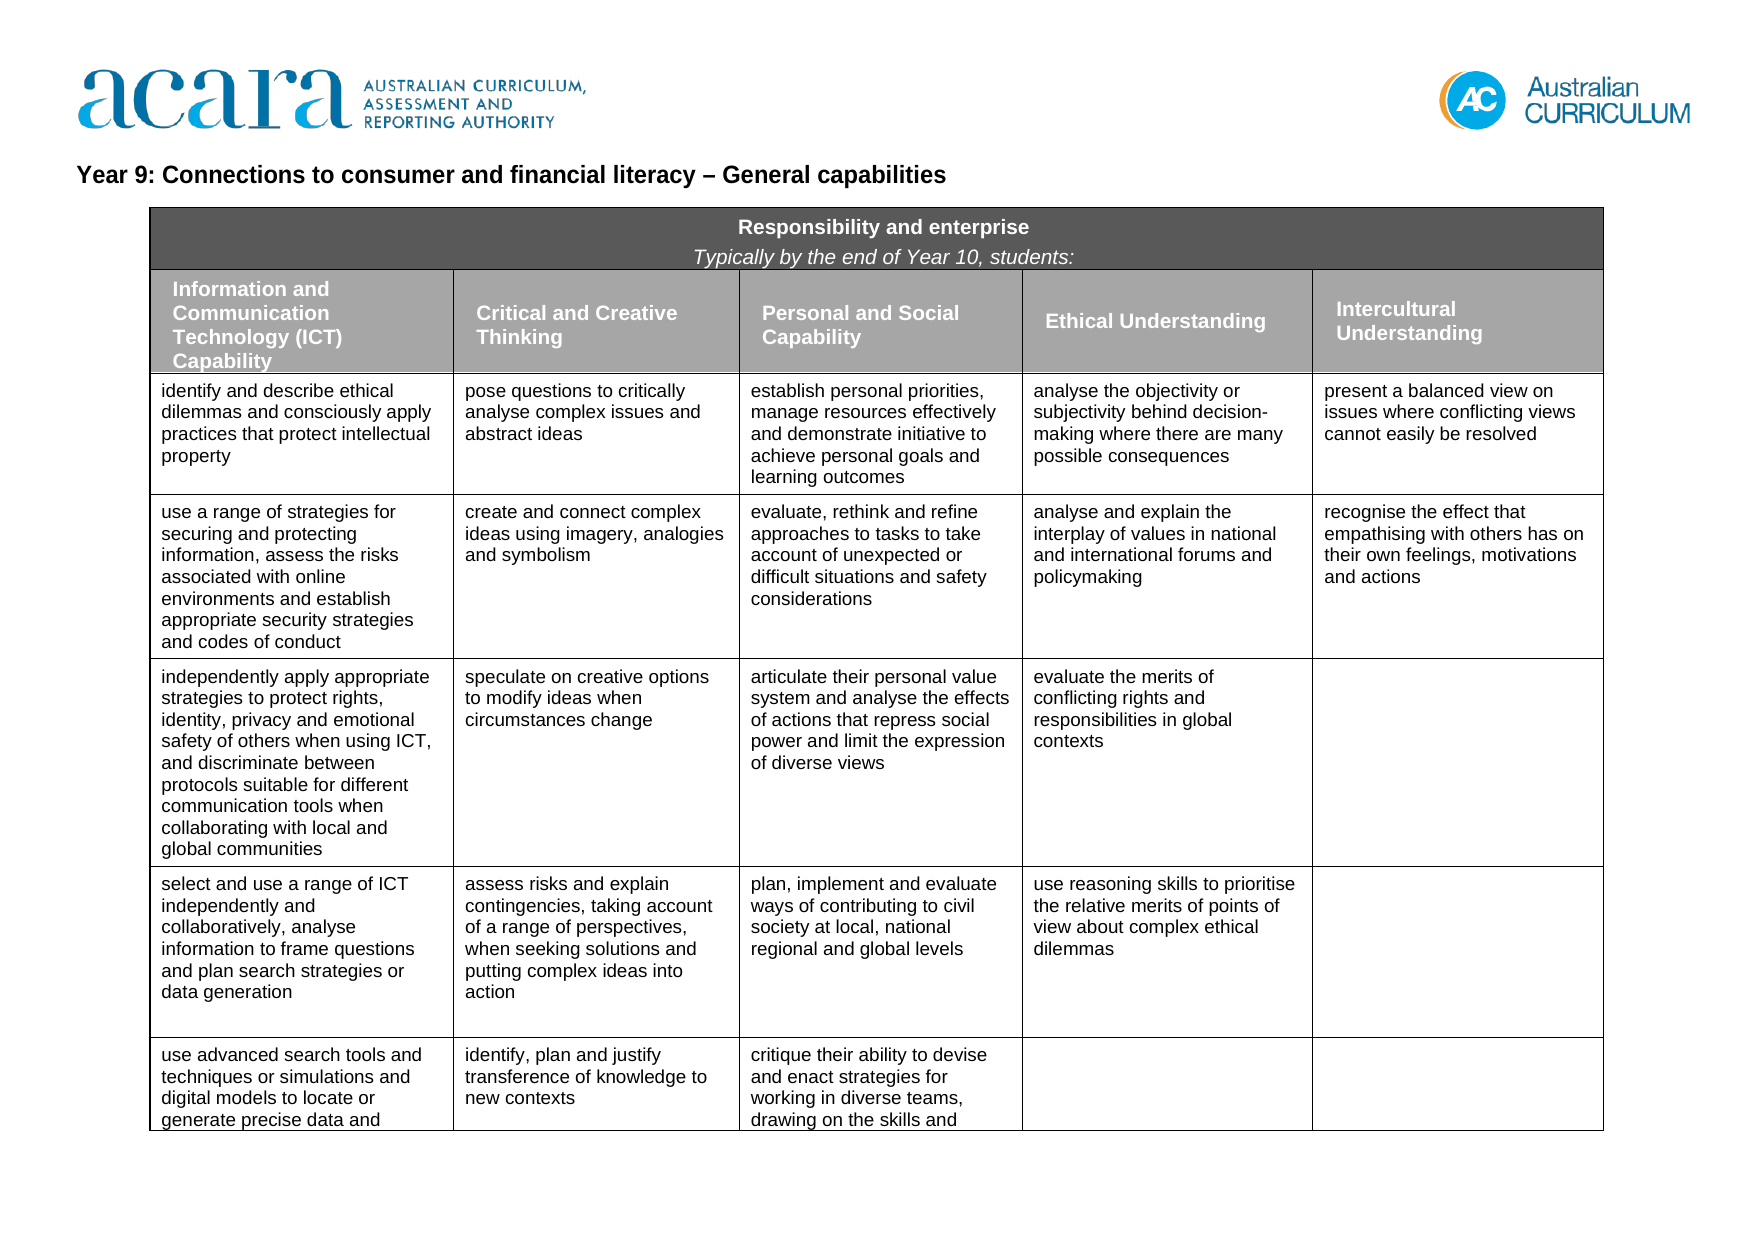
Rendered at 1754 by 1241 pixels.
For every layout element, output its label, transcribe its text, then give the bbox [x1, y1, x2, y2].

table_cell identify and describe ethical dilemmas and consciously apply practices that protect intellectual property [151, 374, 453, 494]
table_cell recognise the effect that empathising with others has on their own feelings, motivations and actions [1313, 495, 1603, 658]
table_cell independently apply appropriate strategies to protect rights, identity, privacy and emotional safety of others when using ICT, and discriminate between protocols suitable for different communication tools when collaborating with local and global communities [151, 659, 453, 866]
table_cell Intercultural Understanding [1313, 270, 1603, 372]
table_cell assess risks and explain contingencies, taking account of a range of perspectives, when seeking solutions and putting complex ideas into action [454, 867, 739, 1037]
table_cell Ethical Understanding [1023, 270, 1312, 372]
table_cell present a balanced view on issues where conflicting views cannot easily be resolved [1313, 374, 1603, 494]
table_cell identify, plan and justify transference of knowledge to new contexts [454, 1038, 739, 1130]
table_cell Critical and Creative Thinking [454, 270, 739, 372]
picture [1583, 106, 1591, 111]
table_cell [1313, 1038, 1603, 1130]
picture [77, 68, 353, 129]
table_cell critique their ability to devise and enact strategies for working in diverse teams, drawing on the skills and contributions of team members to complete complex tasks [740, 1038, 1022, 1130]
table_header Responsibility and enterprise Typically by the end of Year 10, students: [151, 208, 1603, 269]
picture [1566, 115, 1575, 124]
picture [1583, 115, 1592, 124]
picture [1524, 76, 1692, 124]
table_cell [1313, 659, 1603, 866]
table_cell analyse the objectivity or subjectivity behind decision-making where there are many possible consequences [1023, 374, 1312, 494]
table_cell [1023, 1038, 1312, 1130]
picture [1682, 110, 1687, 124]
table_cell create and connect complex ideas using imagery, analogies and symbolism [454, 495, 739, 658]
table_cell establish personal priorities, manage resources effectively and demonstrate initiative to achieve personal goals and learning outcomes [740, 374, 1022, 494]
table_cell use advanced search tools and techniques or simulations and digital models to locate or generate precise data and information that supports the development of new understandings [151, 1038, 453, 1130]
table_cell plan, implement and evaluate ways of contributing to civil society at local, national regional and global levels [740, 867, 1022, 1037]
table_cell analyse and explain the interplay of values in national and international forums and policymaking [1023, 495, 1312, 658]
table_cell articulate their personal value system and analyse the effects of actions that repress social power and limit the expression of diverse views [740, 659, 1022, 866]
table_cell Information and Communication Technology (ICT) Capability [151, 270, 453, 372]
table_cell speculate on creative options to modify ideas when circumstances change [454, 659, 739, 866]
table_cell use a range of strategies for securing and protecting information, assess the risks associated with online environments and establish appropriate security strategies and codes of conduct [151, 495, 453, 658]
table_cell select and use a range of ICT independently and collaboratively, analyse information to frame questions and plan search strategies or data generation [151, 867, 453, 1037]
table_cell [1313, 867, 1603, 1037]
picture [1674, 113, 1678, 124]
table_cell evaluate the merits of conflicting rights and responsibilities in global contexts [1023, 659, 1312, 866]
picture [362, 78, 589, 129]
table_cell evaluate, rethink and refine approaches to tasks to take account of unexpected or difficult situations and safety considerations [740, 495, 1022, 658]
table_cell Personal and Social Capability [740, 270, 1022, 372]
table_cell pose questions to critically analyse complex issues and abstract ideas [454, 374, 739, 494]
picture [1566, 106, 1575, 111]
table_cell use reasoning skills to prioritise the relative merits of points of view about complex ethical dilemmas [1023, 867, 1312, 1037]
